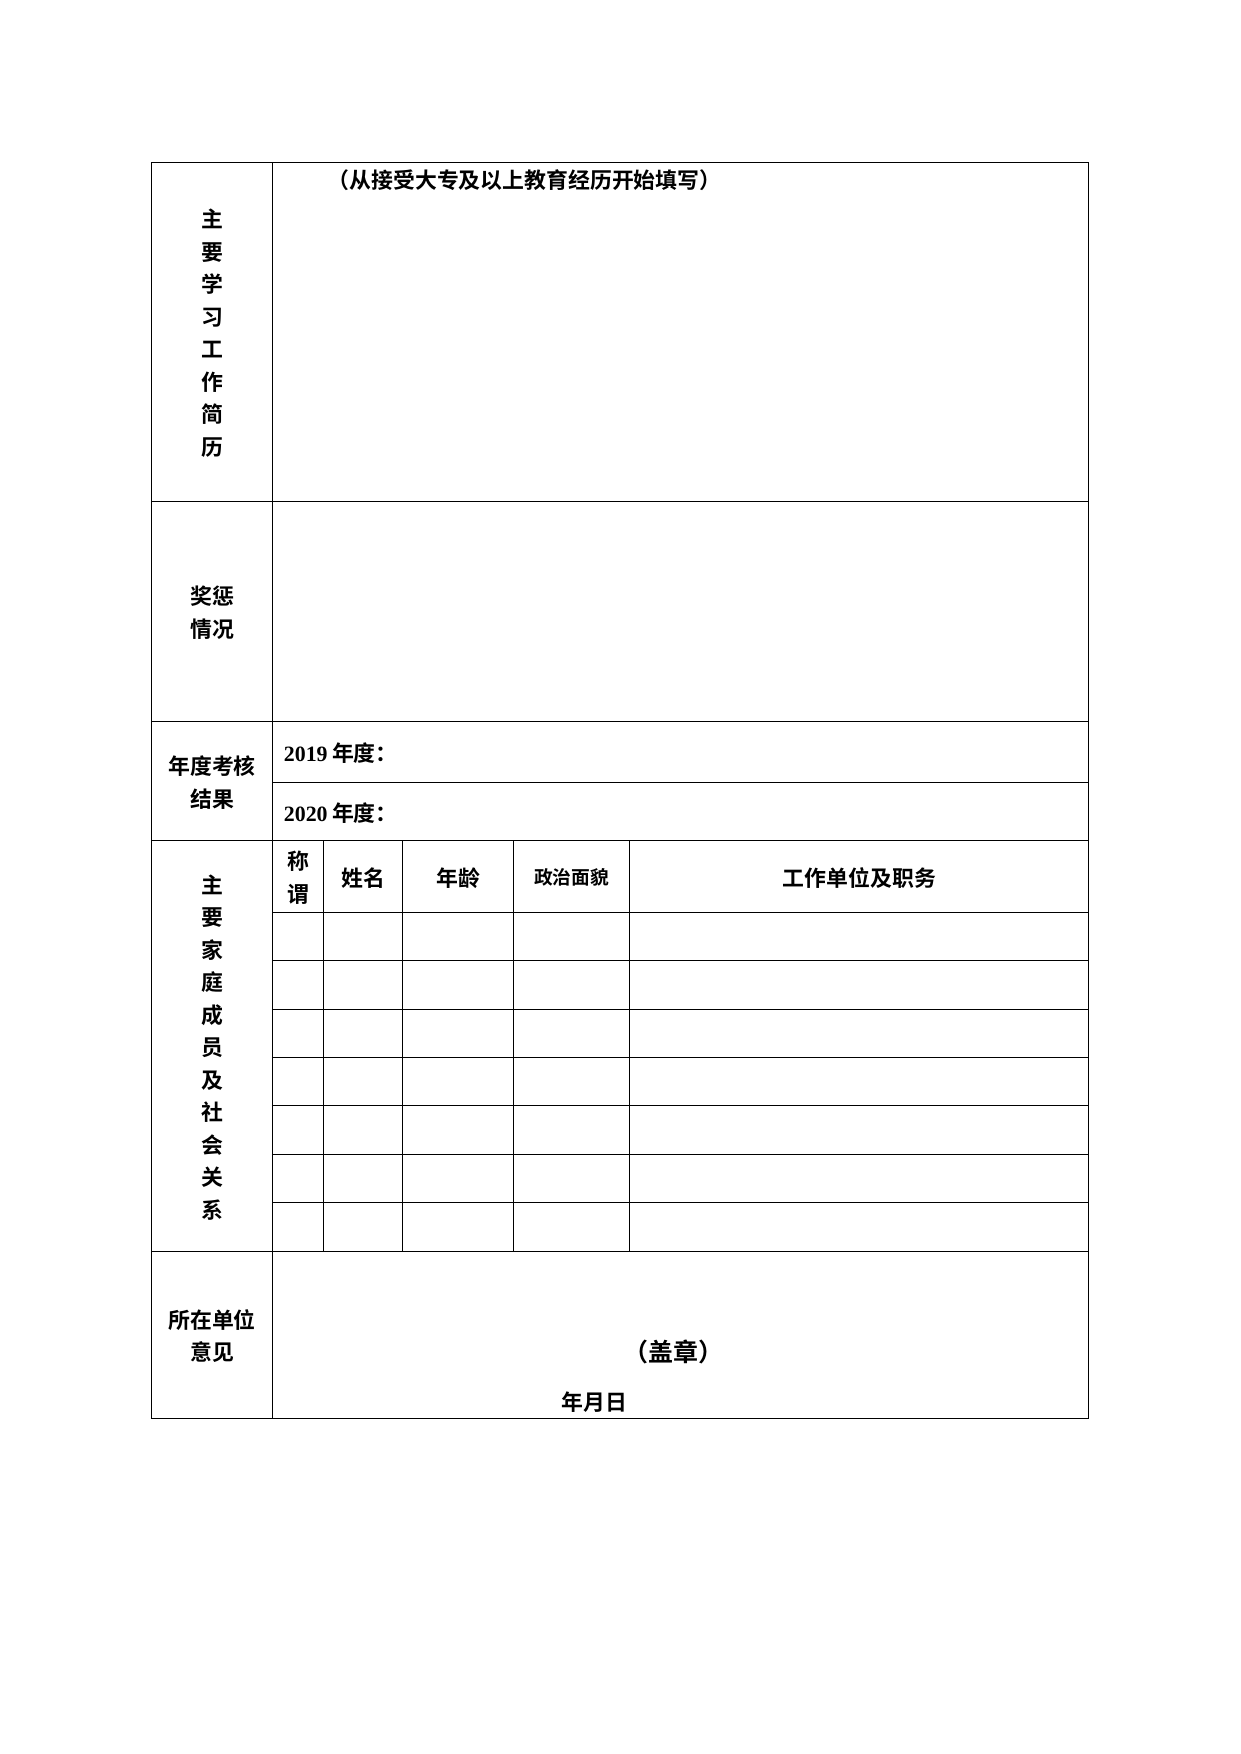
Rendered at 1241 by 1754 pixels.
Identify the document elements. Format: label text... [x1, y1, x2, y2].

table_cell [273, 961, 323, 1008]
table_cell （从接受大专及以上教育经历开始填写） [273, 163, 1088, 501]
table_cell [324, 1106, 402, 1154]
table_cell [514, 913, 629, 960]
table_cell [324, 1058, 402, 1105]
table_cell [324, 961, 402, 1008]
table_cell 2020年度： [273, 783, 1088, 840]
table_cell [514, 1058, 629, 1105]
table_cell [630, 1106, 1088, 1154]
table_cell 年度考核结果 [152, 722, 272, 840]
table_cell 主 要 家 庭 成 员 及 社 会 关 系 [152, 841, 272, 1251]
table_cell [403, 913, 513, 960]
table_cell [630, 1010, 1088, 1057]
table_cell [324, 1010, 402, 1057]
table_cell 姓名 [324, 841, 402, 912]
table_cell [403, 1203, 513, 1251]
table_cell [514, 1203, 629, 1251]
table_cell 所在单位意见 [152, 1252, 272, 1418]
table_cell [273, 1203, 323, 1251]
table_cell [630, 961, 1088, 1008]
table_cell [514, 1106, 629, 1154]
table_cell [273, 1106, 323, 1154]
table_cell [273, 502, 1088, 721]
table_cell 2019年度： [273, 722, 1088, 782]
table_cell [273, 1058, 323, 1105]
table_cell [273, 1010, 323, 1057]
table_cell [403, 1106, 513, 1154]
table_cell [403, 1058, 513, 1105]
table_cell 工作单位及职务 [630, 841, 1088, 912]
table_cell [630, 1203, 1088, 1251]
table_cell [324, 1203, 402, 1251]
table_cell （盖章） 年月日 [273, 1252, 1088, 1418]
table_cell [403, 1155, 513, 1202]
table_cell [273, 1155, 323, 1202]
table_cell [630, 1058, 1088, 1105]
table_cell [514, 961, 629, 1008]
table_cell [630, 913, 1088, 960]
table_cell [324, 913, 402, 960]
table_cell [403, 961, 513, 1008]
table_cell [514, 1155, 629, 1202]
table_cell [403, 1010, 513, 1057]
table_cell [630, 1155, 1088, 1202]
table_cell [324, 1155, 402, 1202]
table_cell 政治面貌 [514, 841, 629, 912]
table_cell 年龄 [403, 841, 513, 912]
table_cell [514, 1010, 629, 1057]
table_cell [273, 913, 323, 960]
table_cell 奖惩 情况 [152, 502, 272, 721]
table_cell 主 要 学 习 工 作 简 历 [152, 163, 272, 501]
table_cell 称谓 [273, 841, 323, 912]
